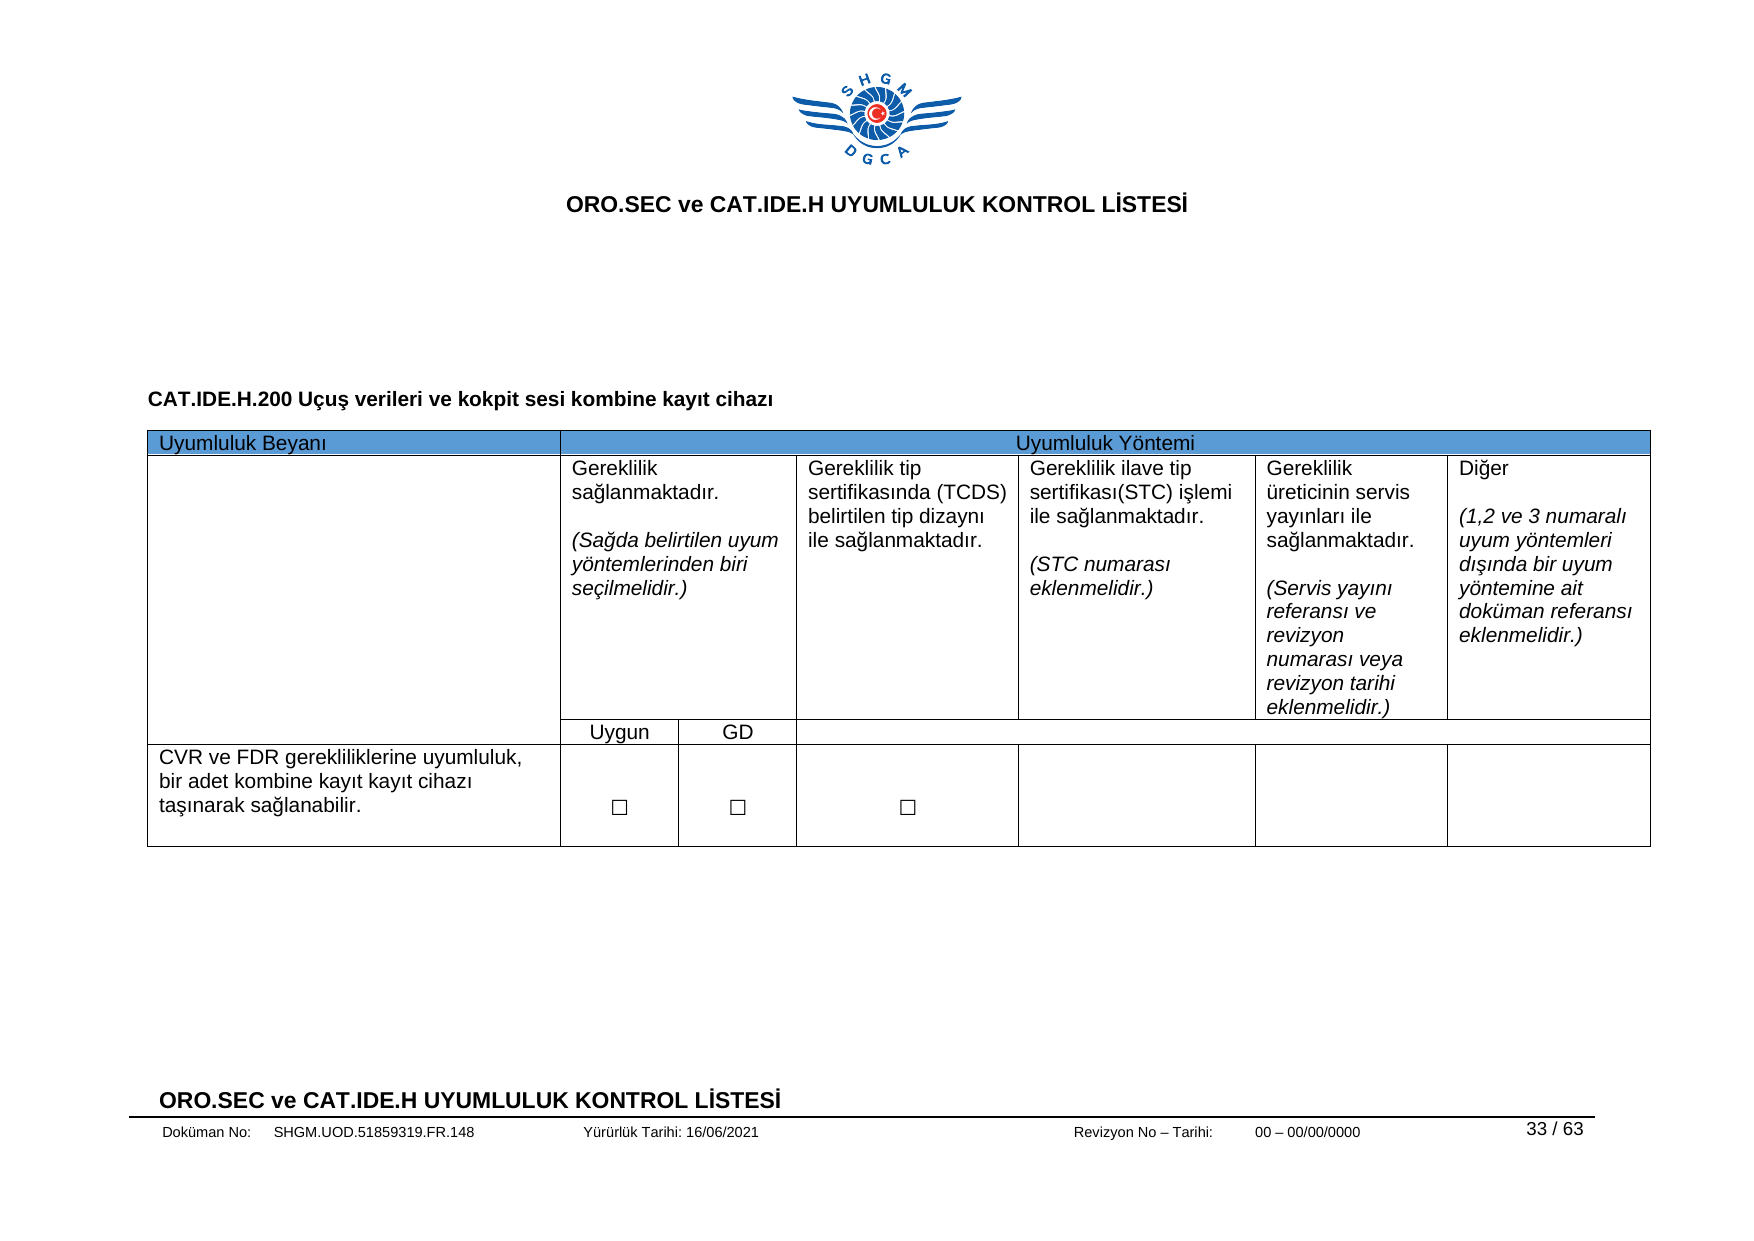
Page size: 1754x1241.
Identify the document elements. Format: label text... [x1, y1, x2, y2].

text CAT.IDE.H.200 Uçuş verileri ve kokpit sesi kombine kayıt cihazı [148, 387, 1606, 411]
table_cell [797, 745, 1018, 846]
table_cell GD [679, 720, 796, 744]
table_header Uyumluluk Beyanı [148, 431, 560, 454]
table_cell Uygun [561, 720, 678, 744]
table_cell [797, 720, 1650, 744]
table_cell [679, 745, 796, 846]
table_cell Gereklilik üreticinin servis yayınları ile sağlanmaktadır. (Servis yayını referansı ve revizyon numarası veya revizyon tarihi eklenmelidir.) [1256, 456, 1447, 719]
table_cell [1448, 745, 1650, 846]
table_cell [148, 456, 560, 744]
table_cell Gereklilik ilave tip sertifikası(STC) işlemi ile sağlanmaktadır. (STC numarası eklenmelidir.) [1019, 456, 1255, 719]
table_cell [1019, 745, 1255, 846]
table_header Uyumluluk Yöntemi [561, 431, 1650, 454]
table_cell [1256, 745, 1447, 846]
table_cell [561, 745, 678, 846]
table_cell CVR ve FDR gerekliliklerine uyumluluk, bir adet kombine kayıt kayıt cihazı taşınarak sağlanabilir. [148, 745, 560, 846]
picture [792, 73, 962, 165]
table_cell Gereklilik sağlanmaktadır. (Sağda belirtilen uyum yöntemlerinden biri seçilmelidir.) [561, 456, 796, 719]
table_cell Diğer (1,2 ve 3 numaralı uyum yöntemleri dışında bir uyum yöntemine ait doküman referansı eklenmelidir.) [1448, 456, 1650, 719]
table_cell Gereklilik tip sertifikasında (TCDS) belirtilen tip dizaynı ile sağlanmaktadır. [797, 456, 1018, 719]
